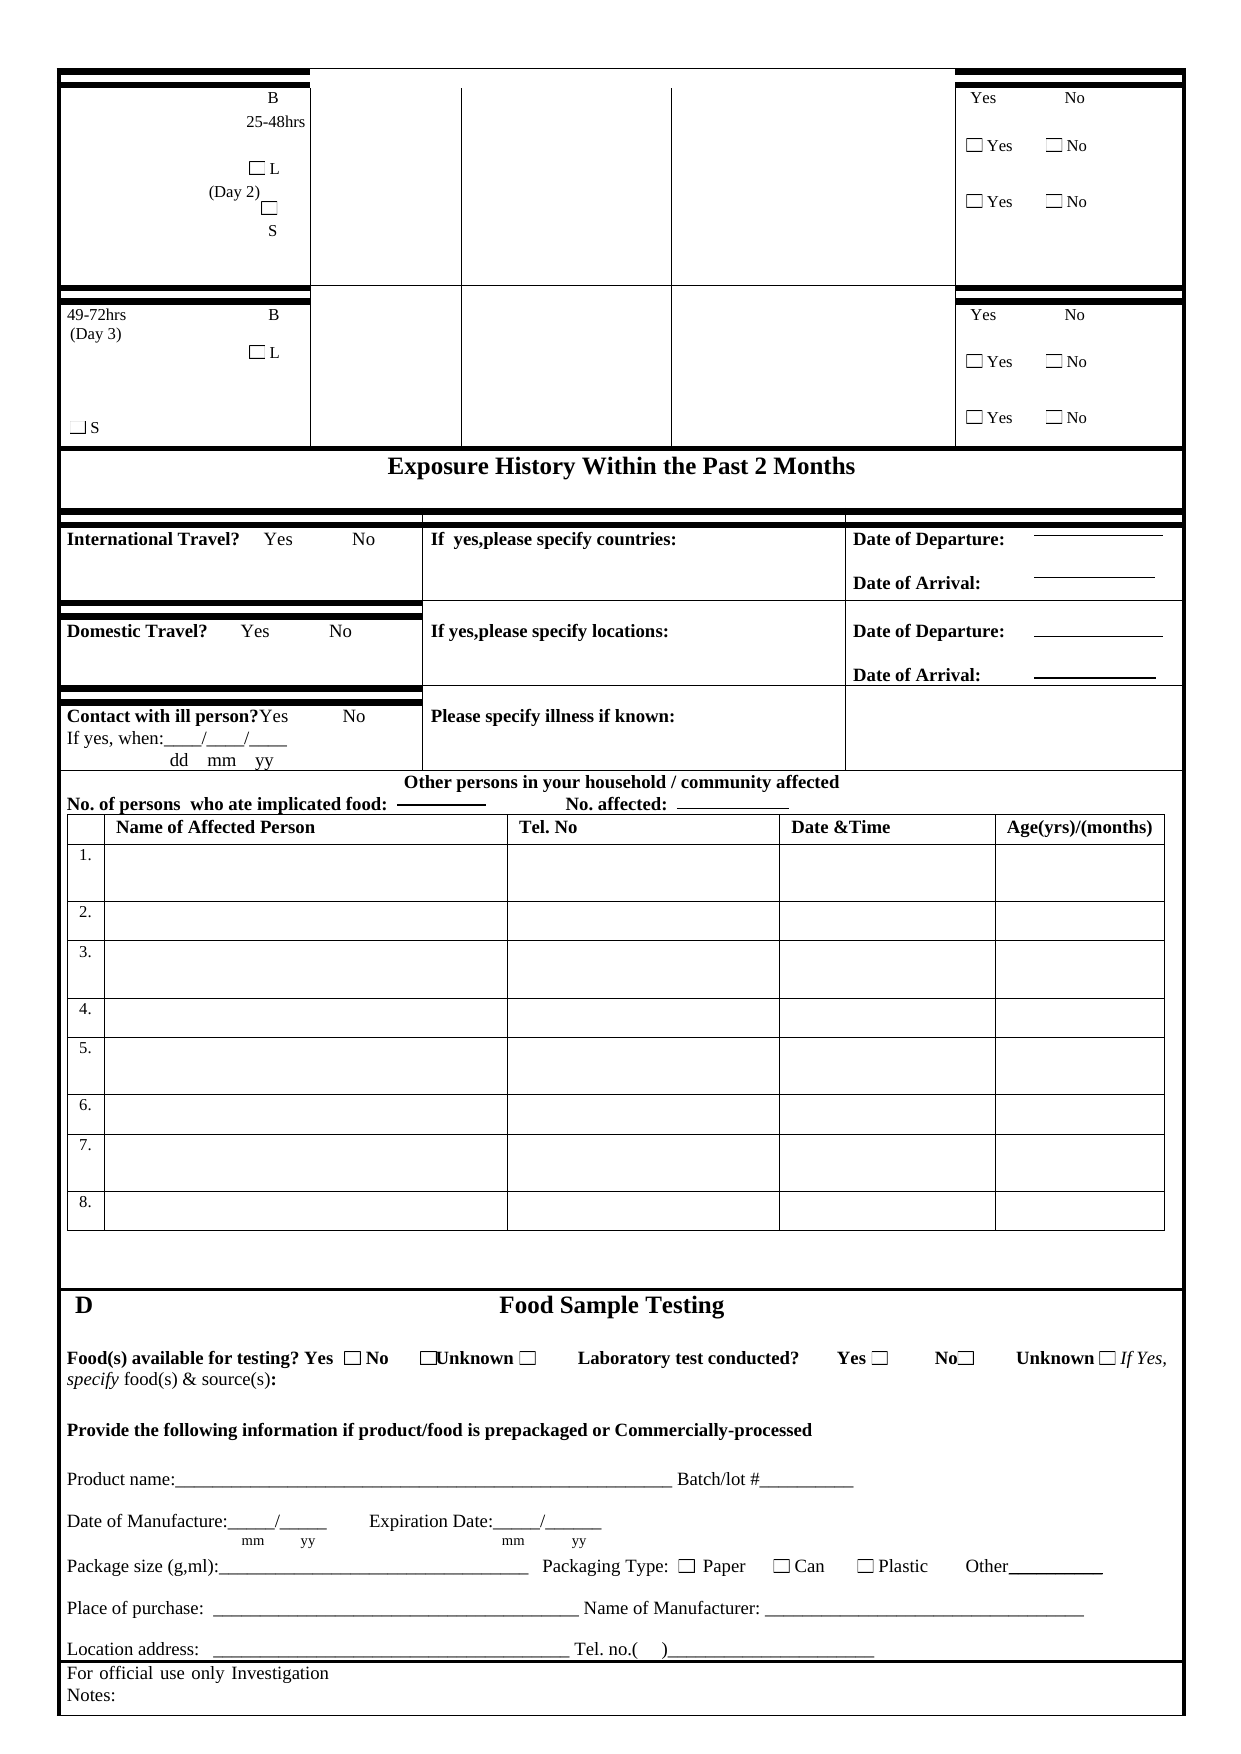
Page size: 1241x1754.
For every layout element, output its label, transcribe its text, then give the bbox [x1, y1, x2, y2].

picture [249, 161, 265, 175]
picture [966, 354, 983, 368]
picture [1046, 138, 1063, 152]
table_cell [955, 75, 1182, 82]
picture [857, 1559, 874, 1573]
picture [678, 1559, 695, 1573]
table_cell Yes No Yes No Yes No [956, 305, 1182, 446]
table_cell 49-72hrs B (Day 3) L S [61, 305, 310, 446]
table_cell [671, 69, 955, 284]
table_cell B 25-48hrs L (Day 2) S [61, 88, 310, 284]
table_cell If yes,please specify countries: [423, 528, 845, 599]
table_cell Date of Departure: Date of Arrival: [846, 528, 1182, 599]
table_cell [61, 1663, 1182, 1715]
picture [957, 1351, 974, 1365]
picture [773, 1559, 790, 1573]
picture [70, 421, 86, 434]
table_cell [462, 286, 671, 446]
table_cell Please specify illness if known: [423, 686, 845, 770]
table_cell Date of Departure: Date of Arrival: [846, 601, 1182, 685]
table_cell D Food Sample Testing Food(s) available for testing? Yes No Unknown Laboratory test conducted? Yes No Unknown If Yes, specify food(s) & source(s): Provide the following information if product/food is prepackaged or Commercially-processed Product name:_____________________________________________________ Batch/lot #__________ Date of Manufacture:_____/_____ Expiration Date:_____/______ mm yy mm yy Package size (g,ml):_________________________________ Packaging Type: Paper Can Plastic Other__________ Place of purchase: _______________________________________ Name of Manufacturer: __________________________________ Location address: ______________________________________ Tel. no.( )______________________ [61, 1291, 1182, 1660]
picture [261, 201, 278, 215]
table_cell [672, 286, 955, 446]
table_cell [846, 686, 1182, 770]
picture [1046, 410, 1063, 424]
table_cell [956, 88, 1182, 284]
table_cell Contact with ill person?Yes No If yes, when:____/____/____ dd mm yy [61, 706, 422, 770]
picture [871, 1351, 888, 1365]
picture [1046, 354, 1063, 368]
table_cell [311, 286, 461, 446]
table_cell Other persons in your household / community affected No. of persons who ate implicated food: No. affected: [61, 771, 1182, 1287]
table_cell If yes,please specify locations: [423, 601, 845, 685]
picture [1046, 194, 1063, 208]
picture [966, 410, 983, 424]
picture [249, 345, 265, 359]
picture [1099, 1351, 1116, 1365]
table_cell Exposure History Within the Past 2 Months [61, 451, 1182, 508]
table_cell International Travel? Yes No [61, 528, 422, 599]
picture [519, 1351, 536, 1365]
table_cell [462, 69, 671, 284]
table_cell [310, 69, 462, 284]
table_cell Domestic Travel? Yes No [61, 620, 422, 685]
picture [966, 138, 983, 152]
picture [966, 194, 983, 208]
